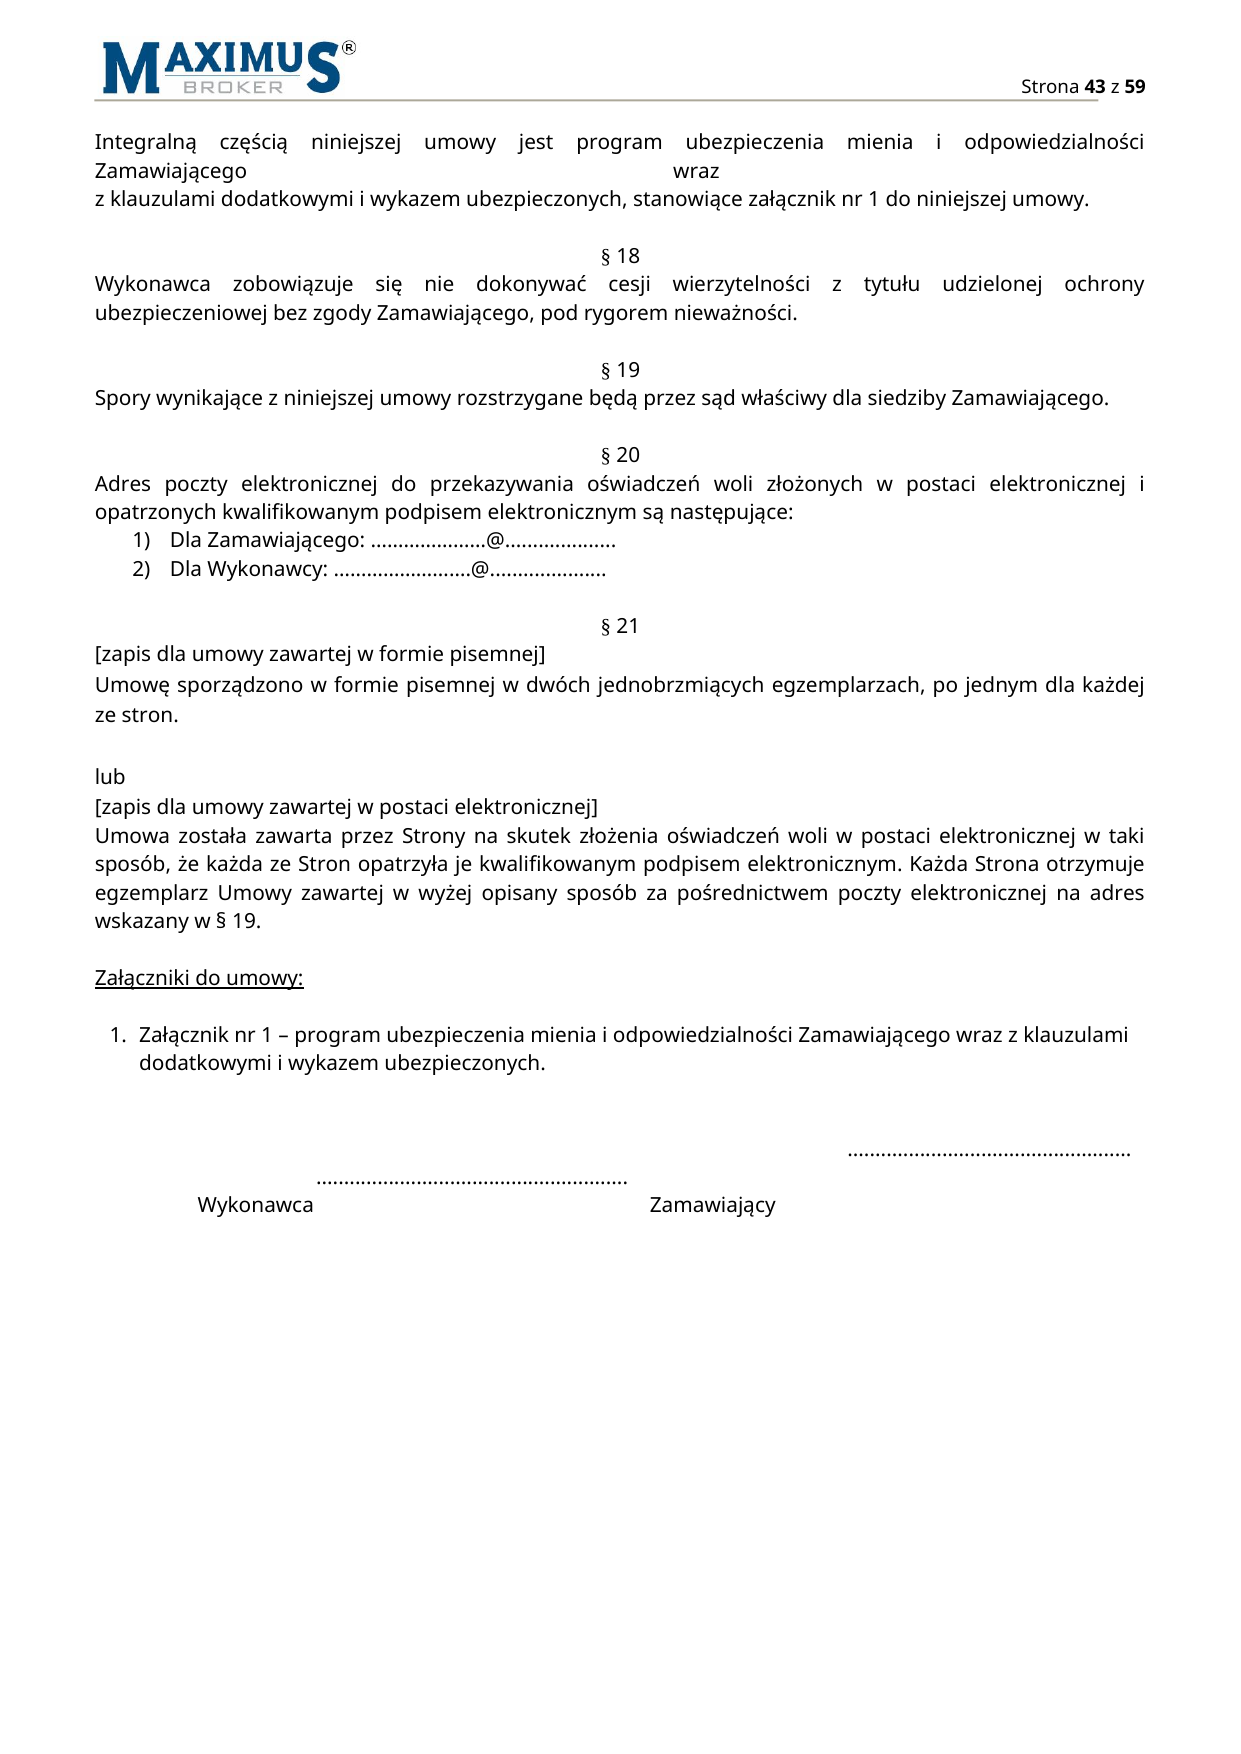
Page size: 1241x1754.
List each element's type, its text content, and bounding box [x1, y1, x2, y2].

text ................................................... ........................................................ [94, 1134, 1146, 1191]
text Adres poczty elektronicznej do przekazywania oświadczeń woli złożonych w postaci elektronicznej i opatrzonych kwalifikowanym podpisem elektronicznym są następujące: [94, 469, 1146, 526]
list Załącznik nr 1 – program ubezpieczenia mienia i odpowiedzialności Zamawiającego wraz z klauzulami dodatkowymi i wykazem ubezpieczonych. [109, 1020, 1146, 1077]
text 21 [94, 611, 1146, 639]
text 18 [94, 241, 1146, 269]
text Wykonawca zobowiązuje się nie dokonywać cesji wierzytelności z tytułu udzielonej ochrony ubezpieczeniowej bez zgody Zamawiającego, pod rygorem nieważności. [94, 269, 1146, 326]
text 19 [94, 355, 1146, 383]
picture [97, 36, 362, 98]
text Spory wynikające z niniejszej umowy rozstrzygane będą przez sąd właściwy dla siedziby Zamawiającego. [94, 383, 1146, 412]
text Umowa została zawarta przez Strony na skutek złożenia oświadczeń woli w postaci elektronicznej w taki sposób, że każda ze Stron opatrzyła je kwalifikowanym podpisem elektronicznym. Każda Strona otrzymuje egzemplarz Umowy zawartej w wyżej opisany sposób za pośrednictwem poczty elektronicznej na adres wskazany w § 19. [94, 821, 1146, 934]
text lub [94, 762, 1146, 790]
text [zapis dla umowy zawartej w postaci elektronicznej] [94, 792, 1146, 821]
text [zapis dla umowy zawartej w formie pisemnej] [94, 639, 1146, 668]
text Integralną częścią niniejszej umowy jest program ubezpieczenia mienia i odpowiedzialności Zamawiającego wraz z klauzulami dodatkowymi i wykazem ubezpieczonych, stanowiące załącznik nr 1 do niniejszej umowy. [94, 127, 1146, 213]
text Załączniki do umowy: [94, 963, 1146, 991]
list Dla Zamawiającego: …………………@.................... [132, 526, 1146, 554]
list Dla Wykonawcy: …………………….@..................... [132, 554, 1146, 582]
text 20 [94, 440, 1146, 469]
text Umowę sporządzono w formie pisemnej w dwóch jednobrzmiących egzemplarzach, po jednym dla każdej ze stron. [94, 670, 1146, 729]
text Wykonawca Zamawiający [94, 1191, 1146, 1219]
